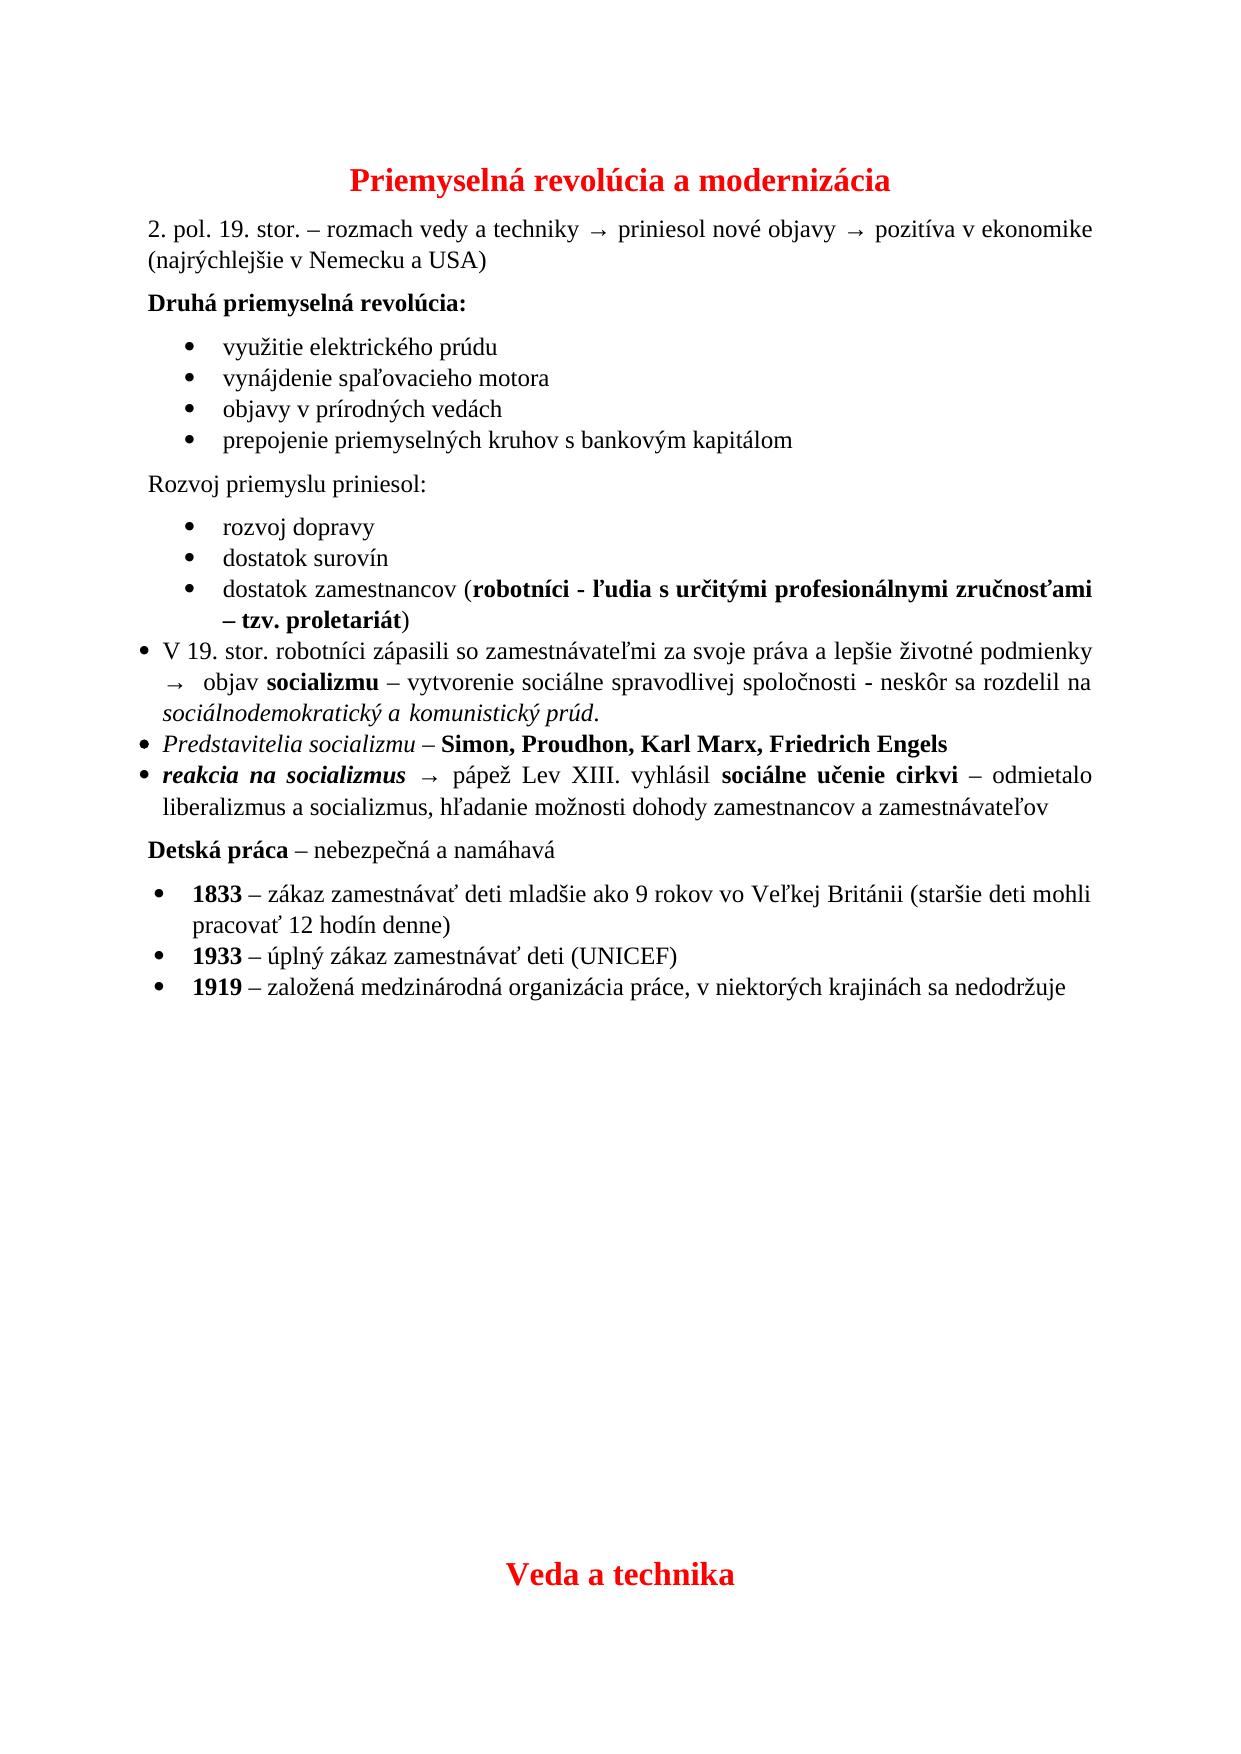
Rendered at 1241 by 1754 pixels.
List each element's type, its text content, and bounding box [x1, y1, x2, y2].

list prepojenie priemyselných kruhov s bankovým kapitálom [185, 425, 1093, 454]
list V 19. stor. robotníci zápasili so zamestnávateľmi za svoje práva a lepšie životné podmienky → objav socializmu – vytvorenie sociálne spravodlivej spoločnosti - neskôr sa rozdelil na sociálnodemokratický a komunistický prúd. [140, 636, 1093, 727]
text Druhá priemyselná revolúcia: [148, 288, 1093, 317]
text Rozvoj priemyslu priniesol: [148, 469, 1093, 497]
list využitie elektrického prúdu [185, 332, 1093, 361]
list dostatok surovín [185, 543, 1093, 572]
list rozvoj dopravy [185, 512, 1093, 541]
text Detská práca – nebezpečná a namáhavá [148, 835, 1093, 864]
list 1833 – zákaz zamestnávať deti mladšie ako 9 rokov vo Veľkej Británii (staršie deti mohli pracovať 12 hodín denne) [154, 879, 1093, 938]
list 1933 – úplný zákaz zamestnávať deti (UNICEF) [154, 941, 1093, 969]
list objavy v prírodných vedách [185, 394, 1093, 423]
list reakcia na socializmus → pápež Lev XIII. vyhlásil sociálne učenie cirkvi – odmietalo liberalizmus a socializmus, hľadanie možnosti dohody zamestnancov a zamestnávateľov [140, 761, 1093, 820]
list vynájdenie spaľovacieho motora [185, 363, 1093, 392]
list 1919 – založená medzinárodná organizácia práce, v niektorých krajinách sa nedodržuje [154, 972, 1093, 1001]
list dostatok zamestnancov (robotníci - ľudia s určitými profesionálnymi zručnosťami – tzv. proletariát) [185, 574, 1093, 634]
text Priemyselná revolúcia a modernizácia [148, 160, 1093, 198]
text Veda a technika [148, 1554, 1093, 1592]
list Predstavitelia socializmu – Simon, Proudhon, Karl Marx, Friedrich Engels [140, 729, 1093, 758]
text 2. pol. 19. stor. – rozmach vedy a techniky → priniesol nové objavy → pozitíva v ekonomike (najrýchlejšie v Nemecku a USA) [148, 214, 1093, 274]
